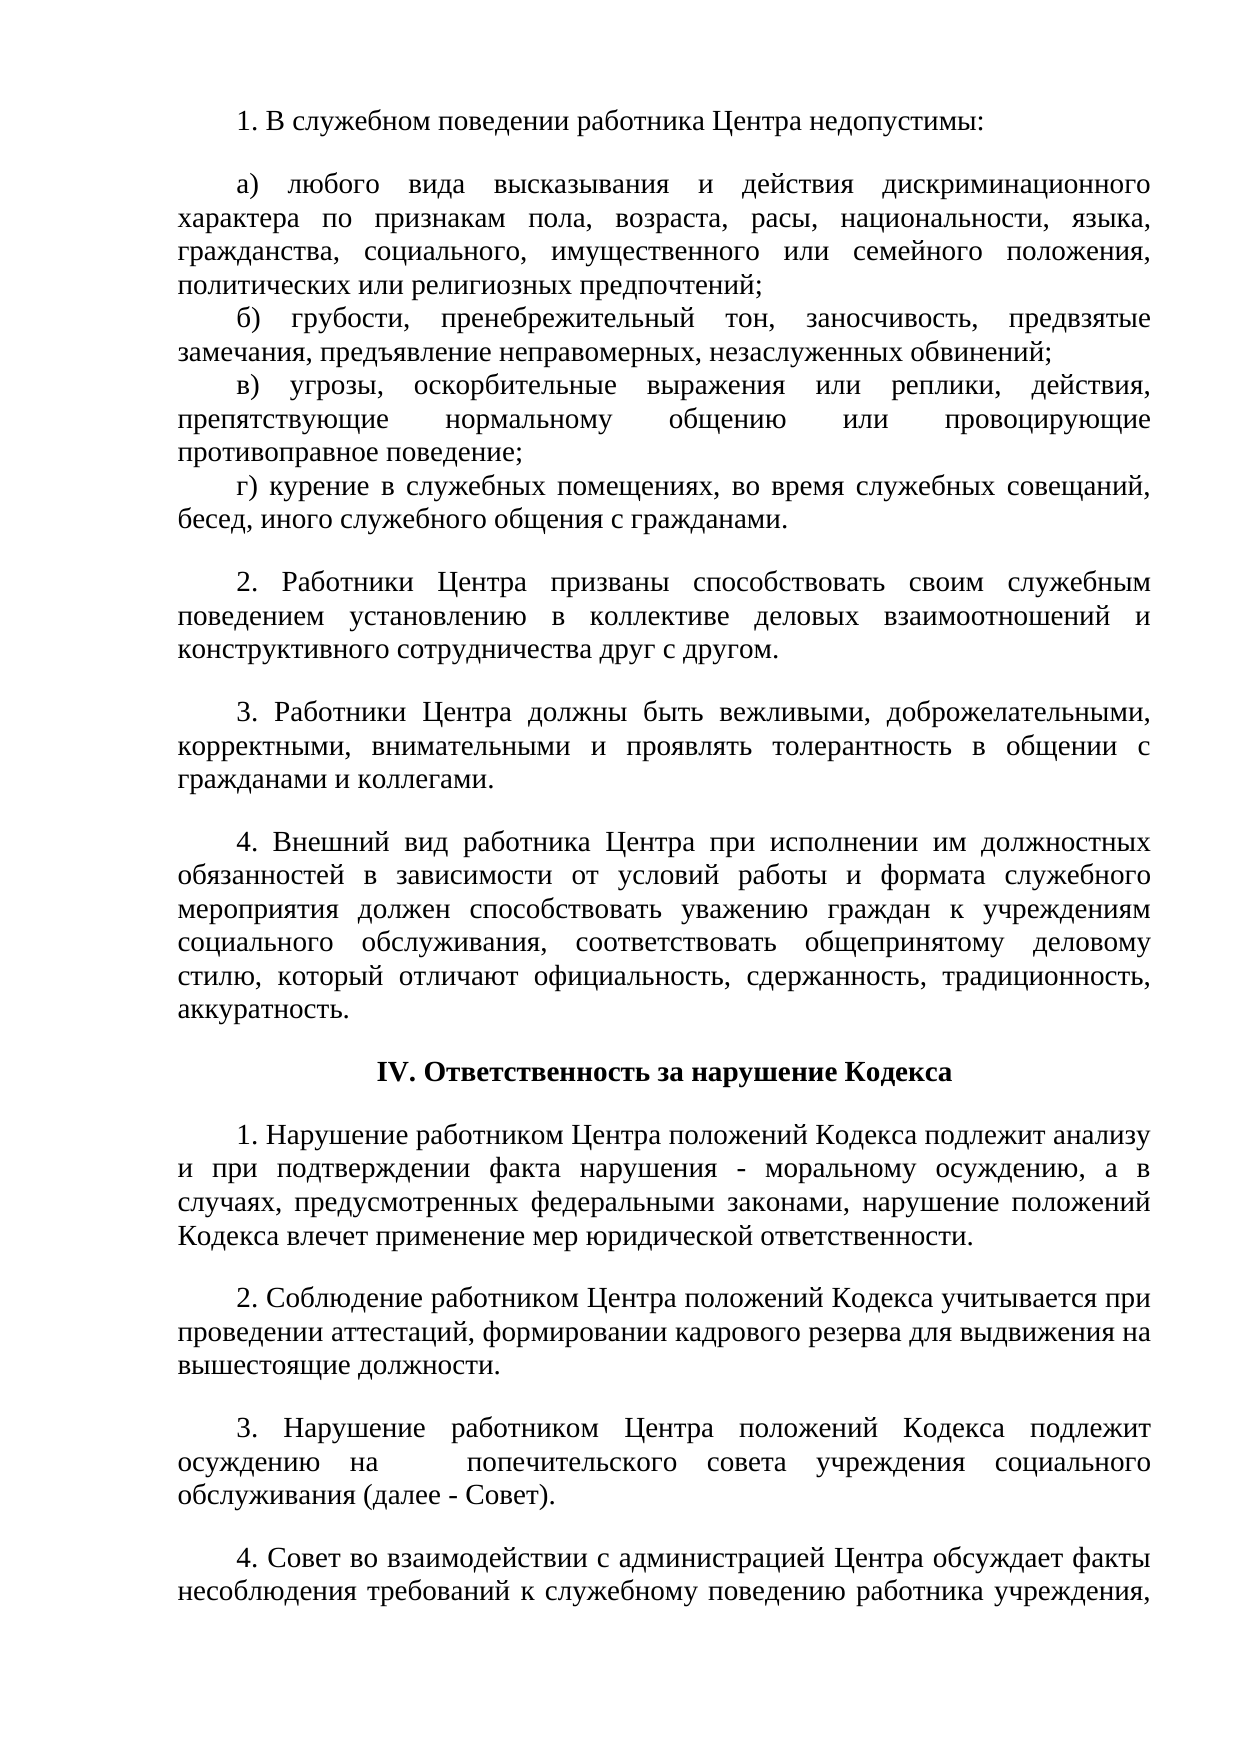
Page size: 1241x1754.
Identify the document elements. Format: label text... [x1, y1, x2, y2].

text г) курение в служебных помещениях, во время служебных совещаний, бесед, иного служебного общения с гражданами. [177, 468, 1152, 535]
text 3. Работники Центра должны быть вежливыми, доброжелательными, корректными, внимательными и проявлять толерантность в общении с гражданами и коллегами. [177, 694, 1152, 795]
text 2. Работники Центра призваны способствовать своим служебным поведением установлению в коллективе деловых взаимоотношений и конструктивного сотрудничества друг с другом. [177, 564, 1152, 665]
text 1. В служебном поведении работника Центра недопустимы: [177, 103, 1152, 137]
text б) грубости, пренебрежительный тон, заносчивость, предвзятые замечания, предъявление неправомерных, незаслуженных обвинений; [177, 300, 1152, 367]
text в) угрозы, оскорбительные выражения или реплики, действия, препятствующие нормальному общению или провоцирующие противоправное поведение; [177, 367, 1152, 468]
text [177, 1540, 1152, 1607]
text IV. Ответственность за нарушение Кодекса [177, 1054, 1152, 1088]
text 3. Нарушение работником Центра положений Кодекса подлежит осуждению на попечительского совета учреждения социального обслуживания (далее - Совет). [177, 1410, 1152, 1511]
text а) любого вида высказывания и действия дискриминационного характера по признакам пола, возраста, расы, национальности, языка, гражданства, социального, имущественного или семейного положения, политических или религиозных предпочтений; [177, 166, 1152, 300]
text 1. Нарушение работником Центра положений Кодекса подлежит анализу и при подтверждении факта нарушения - моральному осуждению, а в случаях, предусмотренных федеральными законами, нарушение положений Кодекса влечет применение мер юридической ответственности. [177, 1117, 1152, 1251]
text 4. Внешний вид работника Центра при исполнении им должностных обязанностей в зависимости от условий работы и формата служебного мероприятия должен способствовать уважению граждан к учреждениям социального обслуживания, соответствовать общепринятому деловому стилю, который отличают официальность, сдержанность, традиционность, аккуратность. [177, 824, 1152, 1025]
text 2. Соблюдение работником Центра положений Кодекса учитывается при проведении аттестаций, формировании кадрового резерва для выдвижения на вышестоящие должности. [177, 1280, 1152, 1381]
